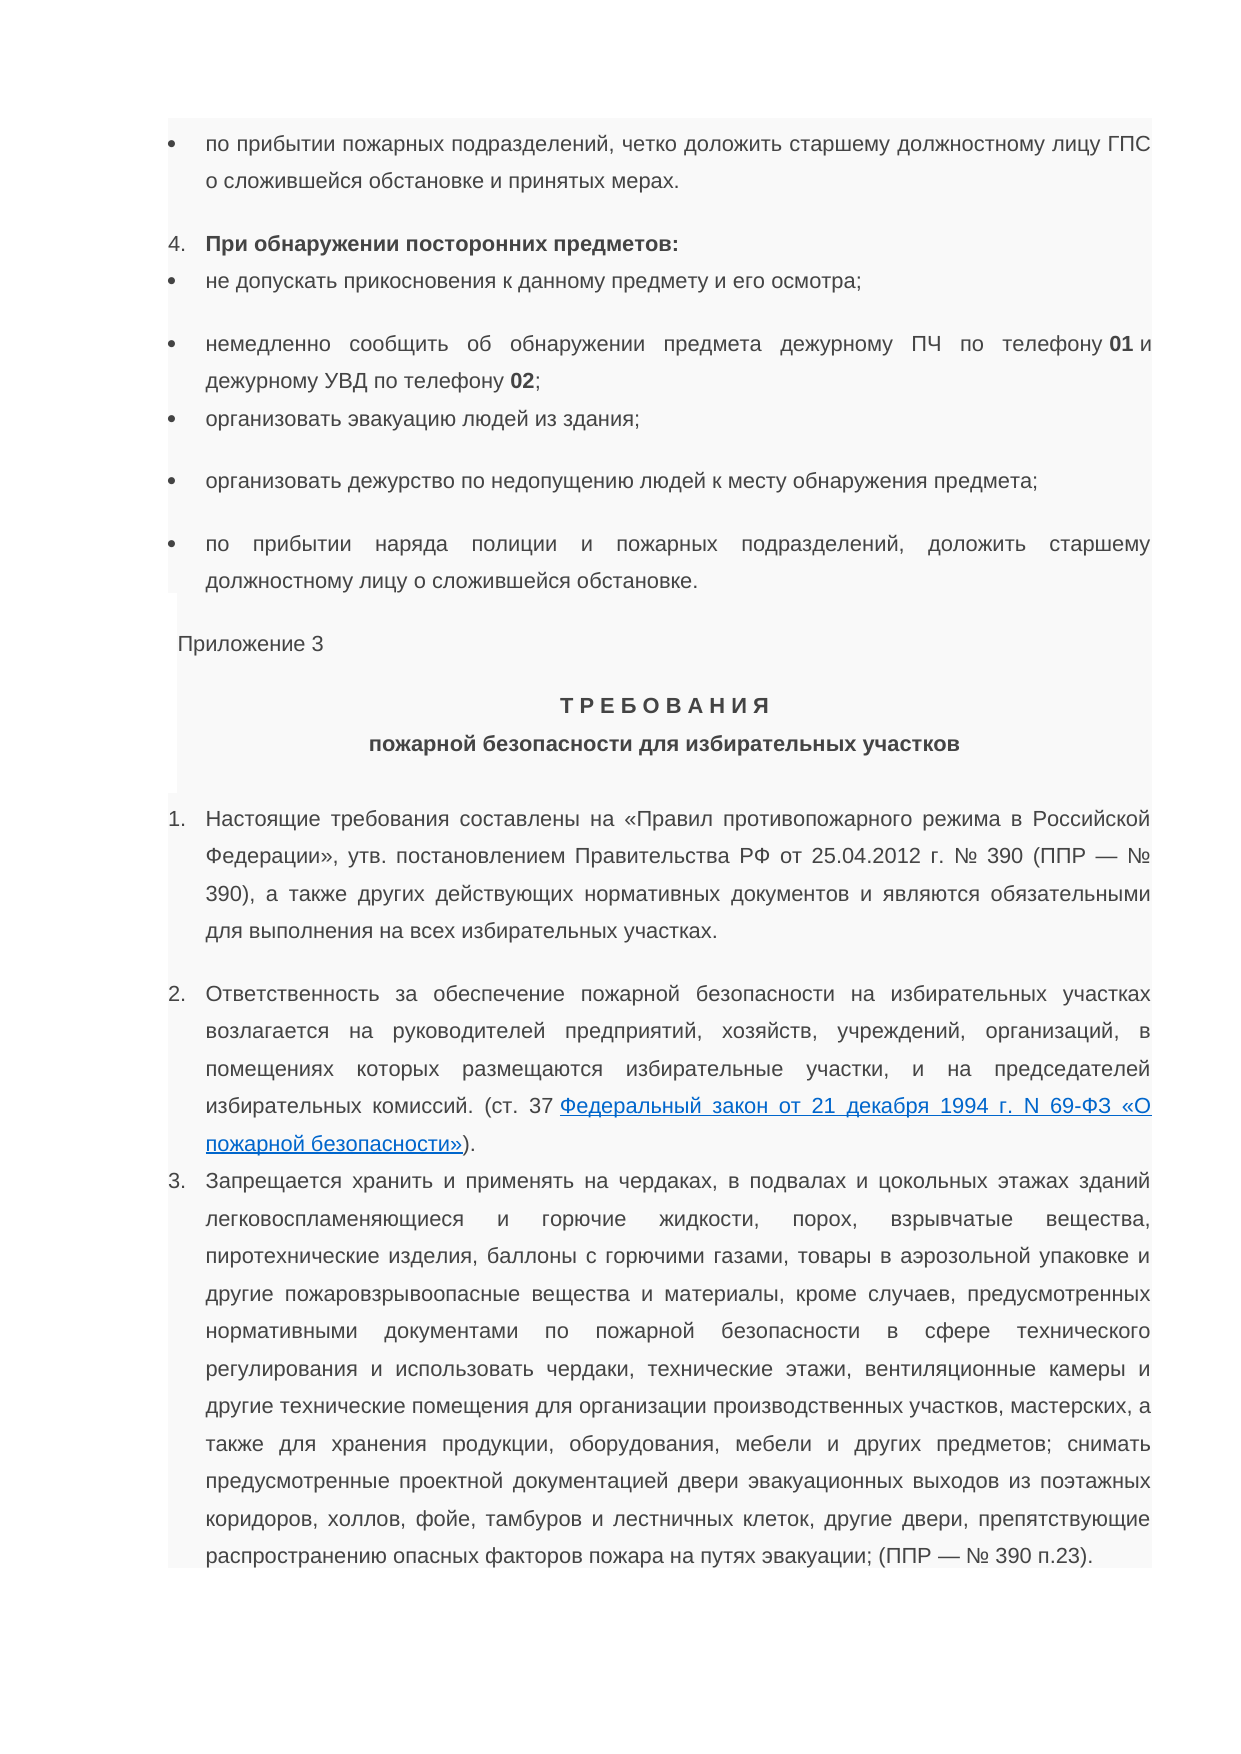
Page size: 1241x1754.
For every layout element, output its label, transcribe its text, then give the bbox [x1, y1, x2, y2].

list по прибытии пожарных подразделений, четко доложить старшему должностному лицу ГПС о сложившейся обстановке и принятых мерах. [168, 118, 1152, 193]
list При обнаружении посторонних предметов: [168, 218, 1152, 256]
text пожарной безопасности для избирательных участков [177, 718, 1152, 756]
text Т Р Е Б О В А Н И Я [177, 681, 1152, 718]
list не допускать прикосновения к данному предмету и его осмотра; [168, 256, 1152, 293]
list Ответственность за обеспечение пожарной безопасности на избирательных участках возлагается на руководителей предприятий, хозяйств, учреждений, организаций, в помещениях которых размещаются избирательные участки, и на председателей избирательных комиссий. (ст. 37 Федеральный закон от 21 декабря 1994 г. N 69-ФЗ «О пожарной безопасности»). [168, 968, 1152, 1156]
text Приложение 3 [177, 618, 1152, 656]
list Запрещается хранить и применять на чердаках, в подвалах и цокольных этажах зданий легковоспламеняющиеся и горючие жидкости, порох, взрывчатые вещества, пиротехнические изделия, баллоны с горючими газами, товары в аэрозольной упаковке и другие пожаровзрывоопасные вещества и материалы, кроме случаев, предусмотренных нормативными документами по пожарной безопасности в сфере технического регулирования и использовать чердаки, технические этажи, вентиляционные камеры и другие технические помещения для организации производственных участков, мастерских, а также для хранения продукции, оборудования, мебели и других предметов; снимать предусмотренные проектной документацией двери эвакуационных выходов из поэтажных коридоров, холлов, фойе, тамбуров и лестничных клеток, другие двери, препятствующие распространению опасных факторов пожара на путях эвакуации; (ППР — № 390 п.23). [168, 1156, 1152, 1568]
list Настоящие требования составлены на «Правил противопожарного режима в Российской Федерации», утв. постановлением Правительства РФ от 25.04.2012 г. № 390 (ППР — № 390), а также других действующих нормативных документов и являются обязательными для выполнения на всех избирательных участках. [168, 793, 1152, 943]
list организовать эвакуацию людей из здания; [168, 393, 1152, 431]
list немедленно сообщить об обнаружении предмета дежурному ПЧ по телефону 01 и дежурному УВД по телефону 02; [168, 318, 1152, 393]
list организовать дежурство по недопущению людей к месту обнаружения предмета; [168, 456, 1152, 493]
list по прибытии наряда полиции и пожарных подразделений, доложить старшему должностному лицу о сложившейся обстановке. [168, 518, 1152, 593]
